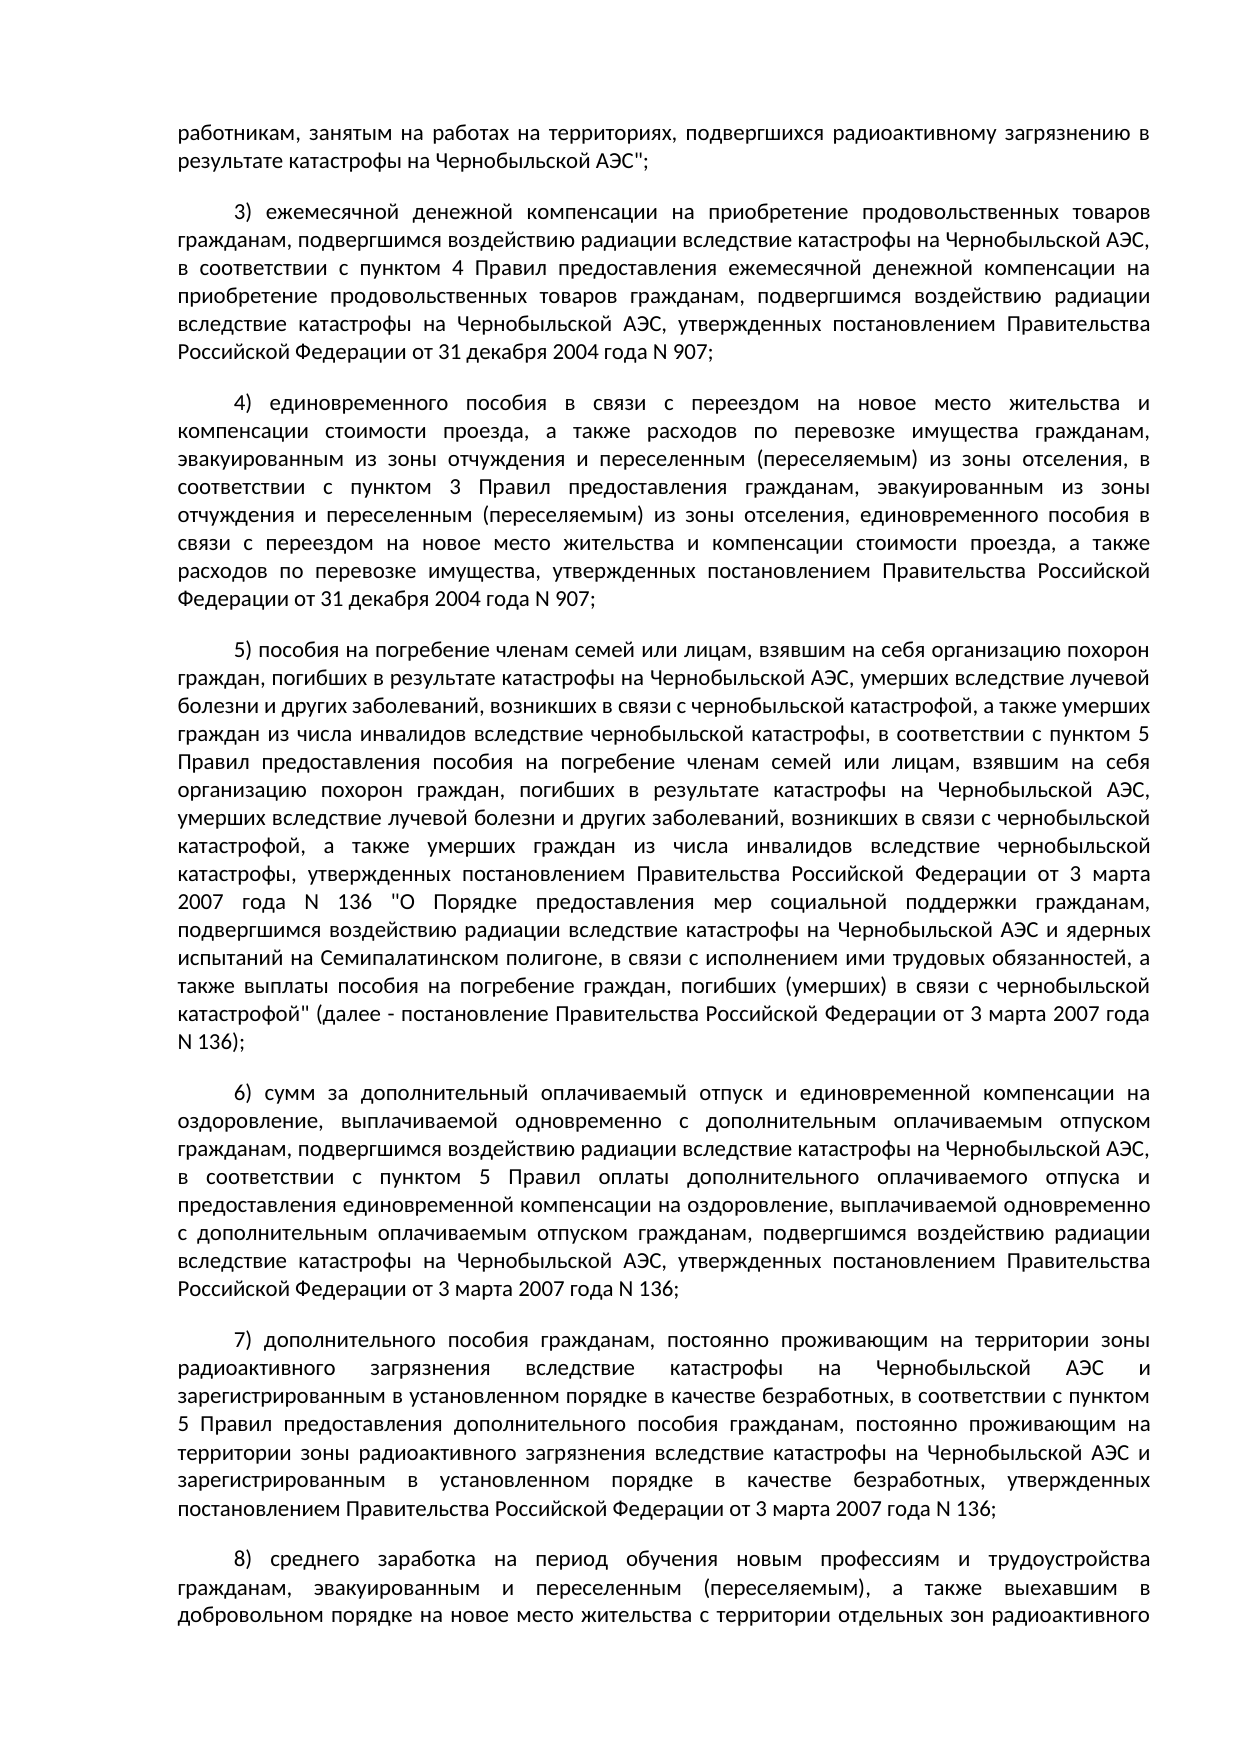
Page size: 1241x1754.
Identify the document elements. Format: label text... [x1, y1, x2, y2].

text 4) единовременного пособия в связи с переездом на новое место жительства и компенсации стоимости проезда, а также расходов по перевозке имущества гражданам, эвакуированным из зоны отчуждения и переселенным (переселяемым) из зоны отселения, в соответствии с пунктом 3 Правил предоставления гражданам, эвакуированным из зоны отчуждения и переселенным (переселяемым) из зоны отселения, единовременного пособия в связи с переездом на новое место жительства и компенсации стоимости проезда, а также расходов по перевозке имущества, утвержденных постановлением Правительства Российской Федерации от 31 декабря 2004 года N 907; [177, 388, 1152, 612]
text 3) ежемесячной денежной компенсации на приобретение продовольственных товаров гражданам, подвергшимся воздействию радиации вследствие катастрофы на Чернобыльской АЭС, в соответствии с пунктом 4 Правил предоставления ежемесячной денежной компенсации на приобретение продовольственных товаров гражданам, подвергшимся воздействию радиации вследствие катастрофы на Чернобыльской АЭС, утвержденных постановлением Правительства Российской Федерации от 31 декабря 2004 года N 907; [177, 197, 1152, 365]
text 7) дополнительного пособия гражданам, постоянно проживающим на территории зоны радиоактивного загрязнения вследствие катастрофы на Чернобыльской АЭС и зарегистрированным в установленном порядке в качестве безработных, в соответствии с пунктом 5 Правил предоставления дополнительного пособия гражданам, постоянно проживающим на территории зоны радиоактивного загрязнения вследствие катастрофы на Чернобыльской АЭС и зарегистрированным в установленном порядке в качестве безработных, утвержденных постановлением Правительства Российской Федерации от 3 марта 2007 года N 136; [177, 1326, 1152, 1522]
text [177, 118, 1152, 174]
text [177, 1544, 1152, 1629]
text 5) пособия на погребение членам семей или лицам, взявшим на себя организацию похорон граждан, погибших в результате катастрофы на Чернобыльской АЭС, умерших вследствие лучевой болезни и других заболеваний, возникших в связи с чернобыльской катастрофой, а также умерших граждан из числа инвалидов вследствие чернобыльской катастрофы, в соответствии с пунктом 5 Правил предоставления пособия на погребение членам семей или лицам, взявшим на себя организацию похорон граждан, погибших в результате катастрофы на Чернобыльской АЭС, умерших вследствие лучевой болезни и других заболеваний, возникших в связи с чернобыльской катастрофой, а также умерших граждан из числа инвалидов вследствие чернобыльской катастрофы, утвержденных постановлением Правительства Российской Федерации от 3 марта 2007 года N 136 "О Порядке предоставления мер социальной поддержки гражданам, подвергшимся воздействию радиации вследствие катастрофы на Чернобыльской АЭС и ядерных испытаний на Семипалатинском полигоне, в связи с исполнением ими трудовых обязанностей, а также выплаты пособия на погребение граждан, погибших (умерших) в связи с чернобыльской катастрофой" (далее - постановление Правительства Российской Федерации от 3 марта 2007 года N 136); [177, 635, 1152, 1056]
text 6) сумм за дополнительный оплачиваемый отпуск и единовременной компенсации на оздоровление, выплачиваемой одновременно с дополнительным оплачиваемым отпуском гражданам, подвергшимся воздействию радиации вследствие катастрофы на Чернобыльской АЭС, в соответствии с пунктом 5 Правил оплаты дополнительного оплачиваемого отпуска и предоставления единовременной компенсации на оздоровление, выплачиваемой одновременно с дополнительным оплачиваемым отпуском гражданам, подвергшимся воздействию радиации вследствие катастрофы на Чернобыльской АЭС, утвержденных постановлением Правительства Российской Федерации от 3 марта 2007 года N 136; [177, 1078, 1152, 1303]
